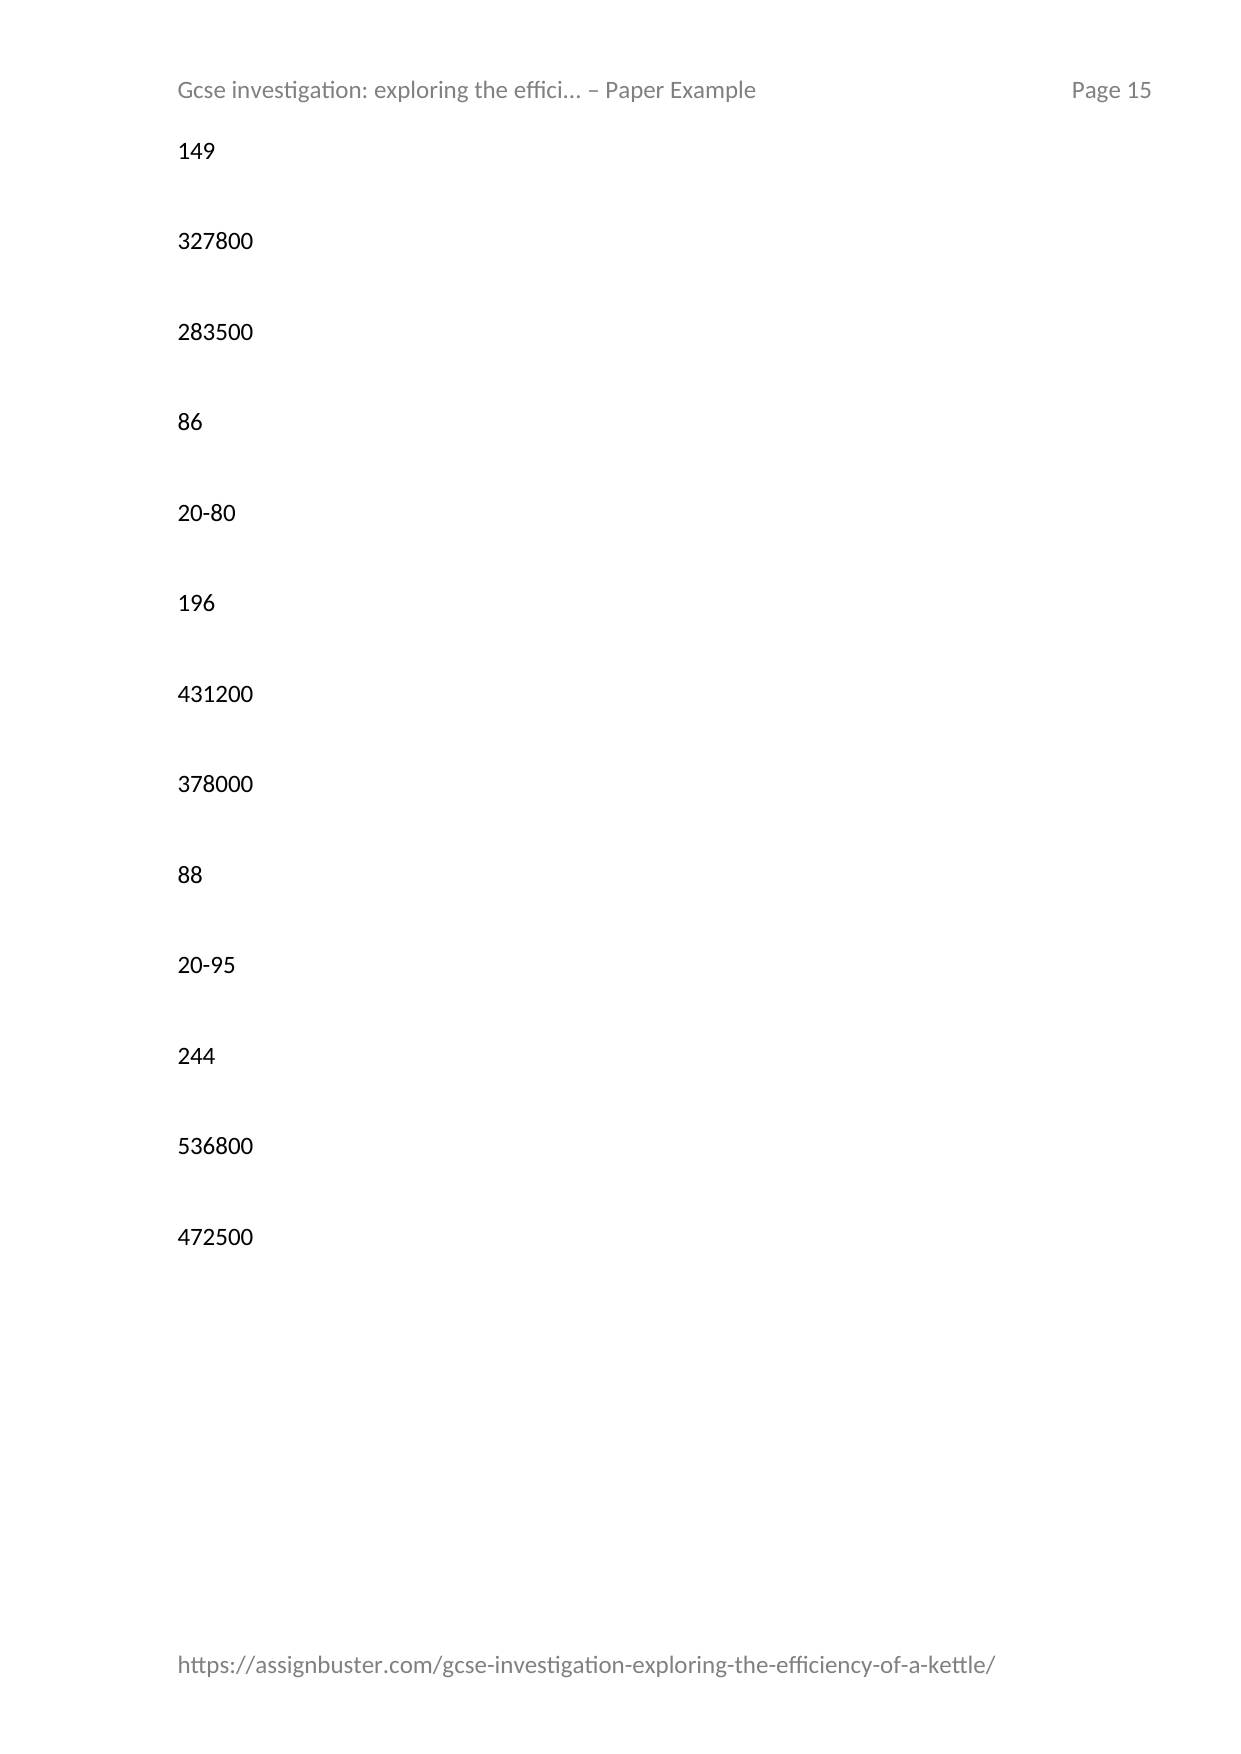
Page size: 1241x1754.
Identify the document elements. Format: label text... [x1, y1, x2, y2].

text 196 [177, 587, 1152, 618]
text 86 [177, 406, 1152, 437]
text 20-80 [177, 497, 1152, 527]
text 431200 [177, 678, 1152, 708]
text 378000 [177, 768, 1152, 799]
text 149 [177, 135, 1152, 165]
text 20-95 [177, 949, 1152, 980]
text 244 [177, 1040, 1152, 1071]
text 327800 [177, 225, 1152, 256]
text 88 [177, 859, 1152, 889]
text 472500 [177, 1221, 1152, 1252]
text 536800 [177, 1131, 1152, 1161]
text 283500 [177, 316, 1152, 346]
